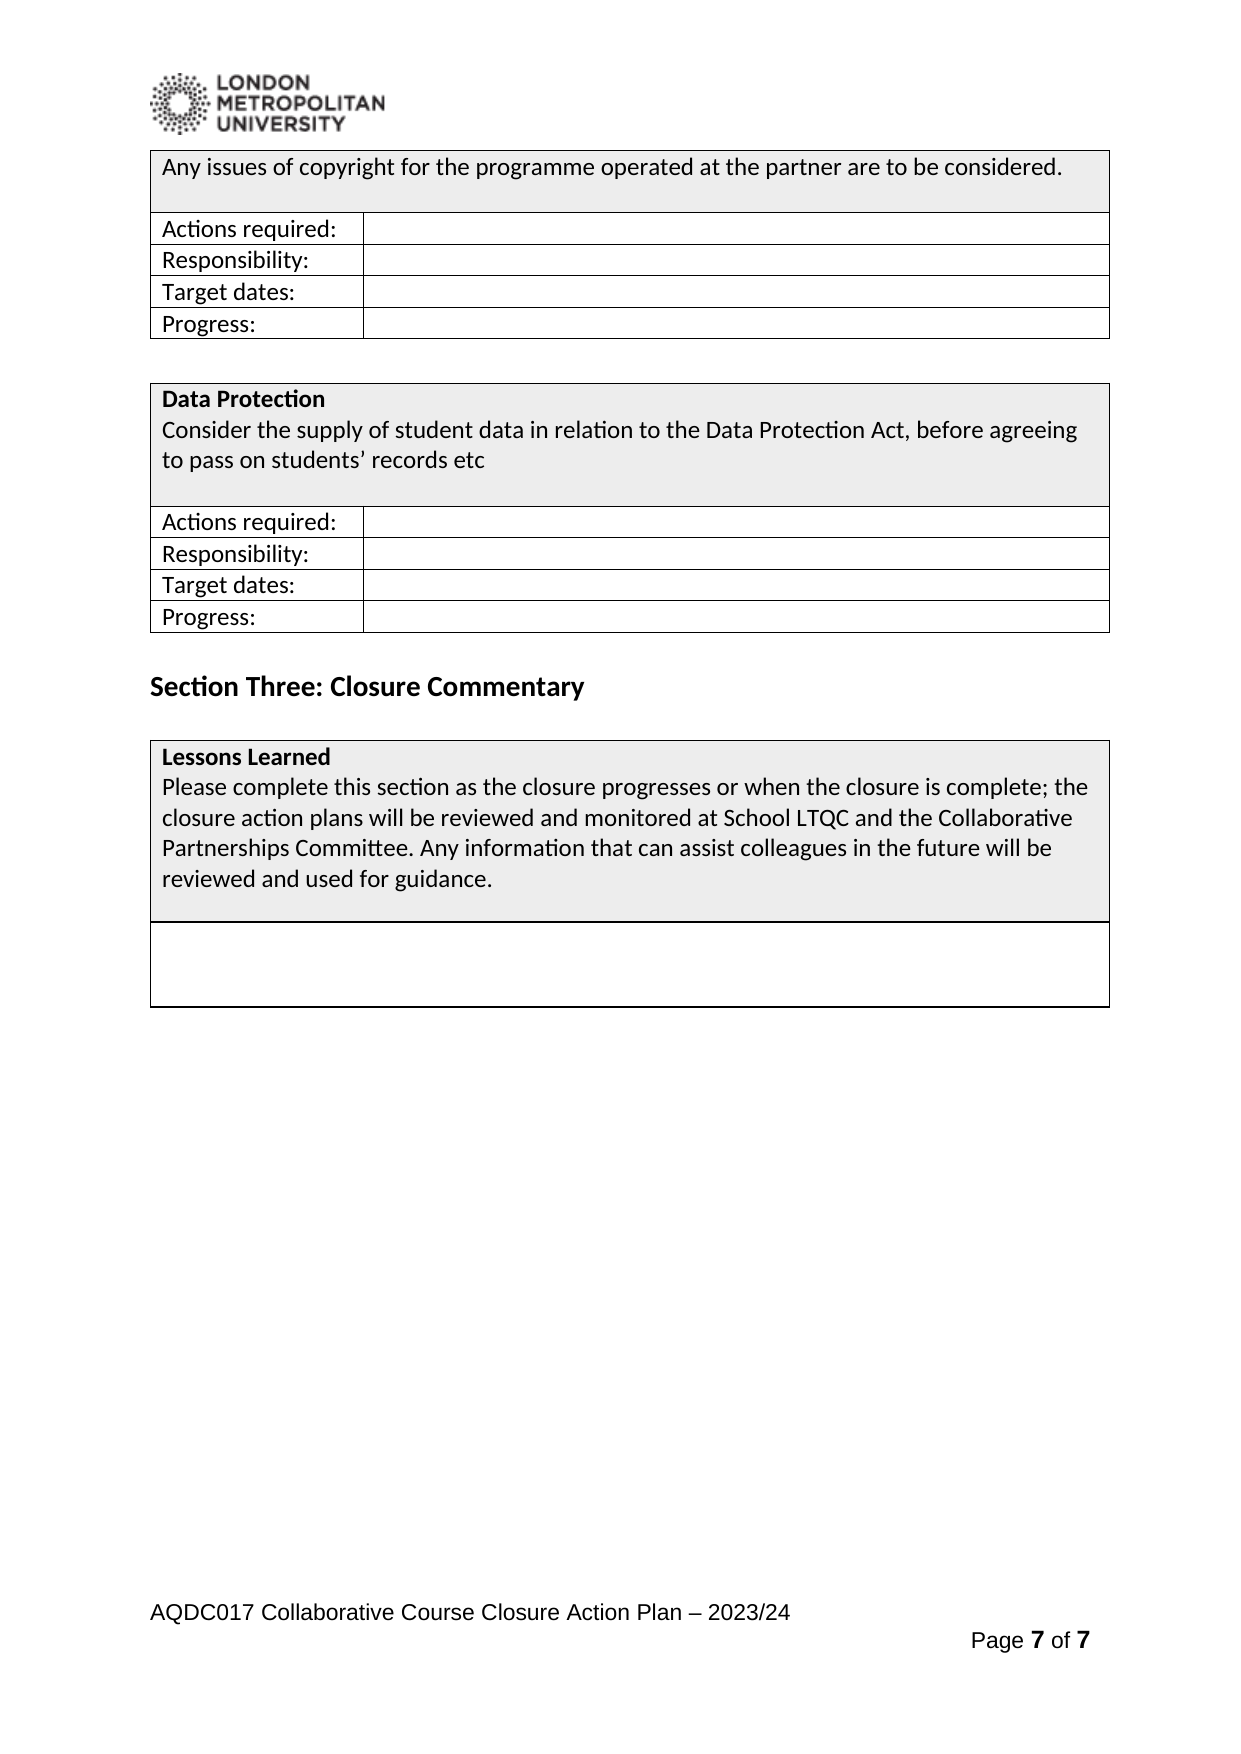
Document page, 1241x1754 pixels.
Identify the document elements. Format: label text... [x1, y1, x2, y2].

table_cell [364, 538, 1109, 569]
table_cell Target dates: [151, 570, 363, 600]
text Section Three: Closure Commentary [150, 668, 1090, 704]
table_cell [364, 507, 1109, 537]
table_cell [151, 923, 1109, 1006]
table_cell Responsibility: [151, 245, 363, 275]
table_cell Target dates: [151, 276, 363, 307]
table_cell [364, 570, 1109, 600]
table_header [151, 151, 1109, 212]
table_header Lessons Learned Please complete this section as the closure progresses or when the closure is complete; the closure action plans will be reviewed and monitored at School LTQC and the Collaborative Partnerships Committee. Any information that can assist colleagues in the future will be reviewed and used for guidance. [151, 741, 1109, 921]
table_cell Responsibility: [151, 538, 363, 569]
table_cell [364, 308, 1109, 338]
table_cell [364, 245, 1109, 275]
table_header Data Protection Consider the supply of student data in relation to the Data Protection Act, before agreeing to pass on students’ records etc [151, 384, 1109, 506]
table_cell [364, 213, 1109, 244]
table_cell Actions required: [151, 507, 363, 537]
picture [150, 73, 385, 135]
table_cell Progress: [151, 308, 363, 338]
table_cell Actions required: [151, 213, 363, 244]
table_cell Progress: [151, 601, 363, 632]
table_cell [364, 601, 1109, 632]
table_cell [364, 276, 1109, 307]
